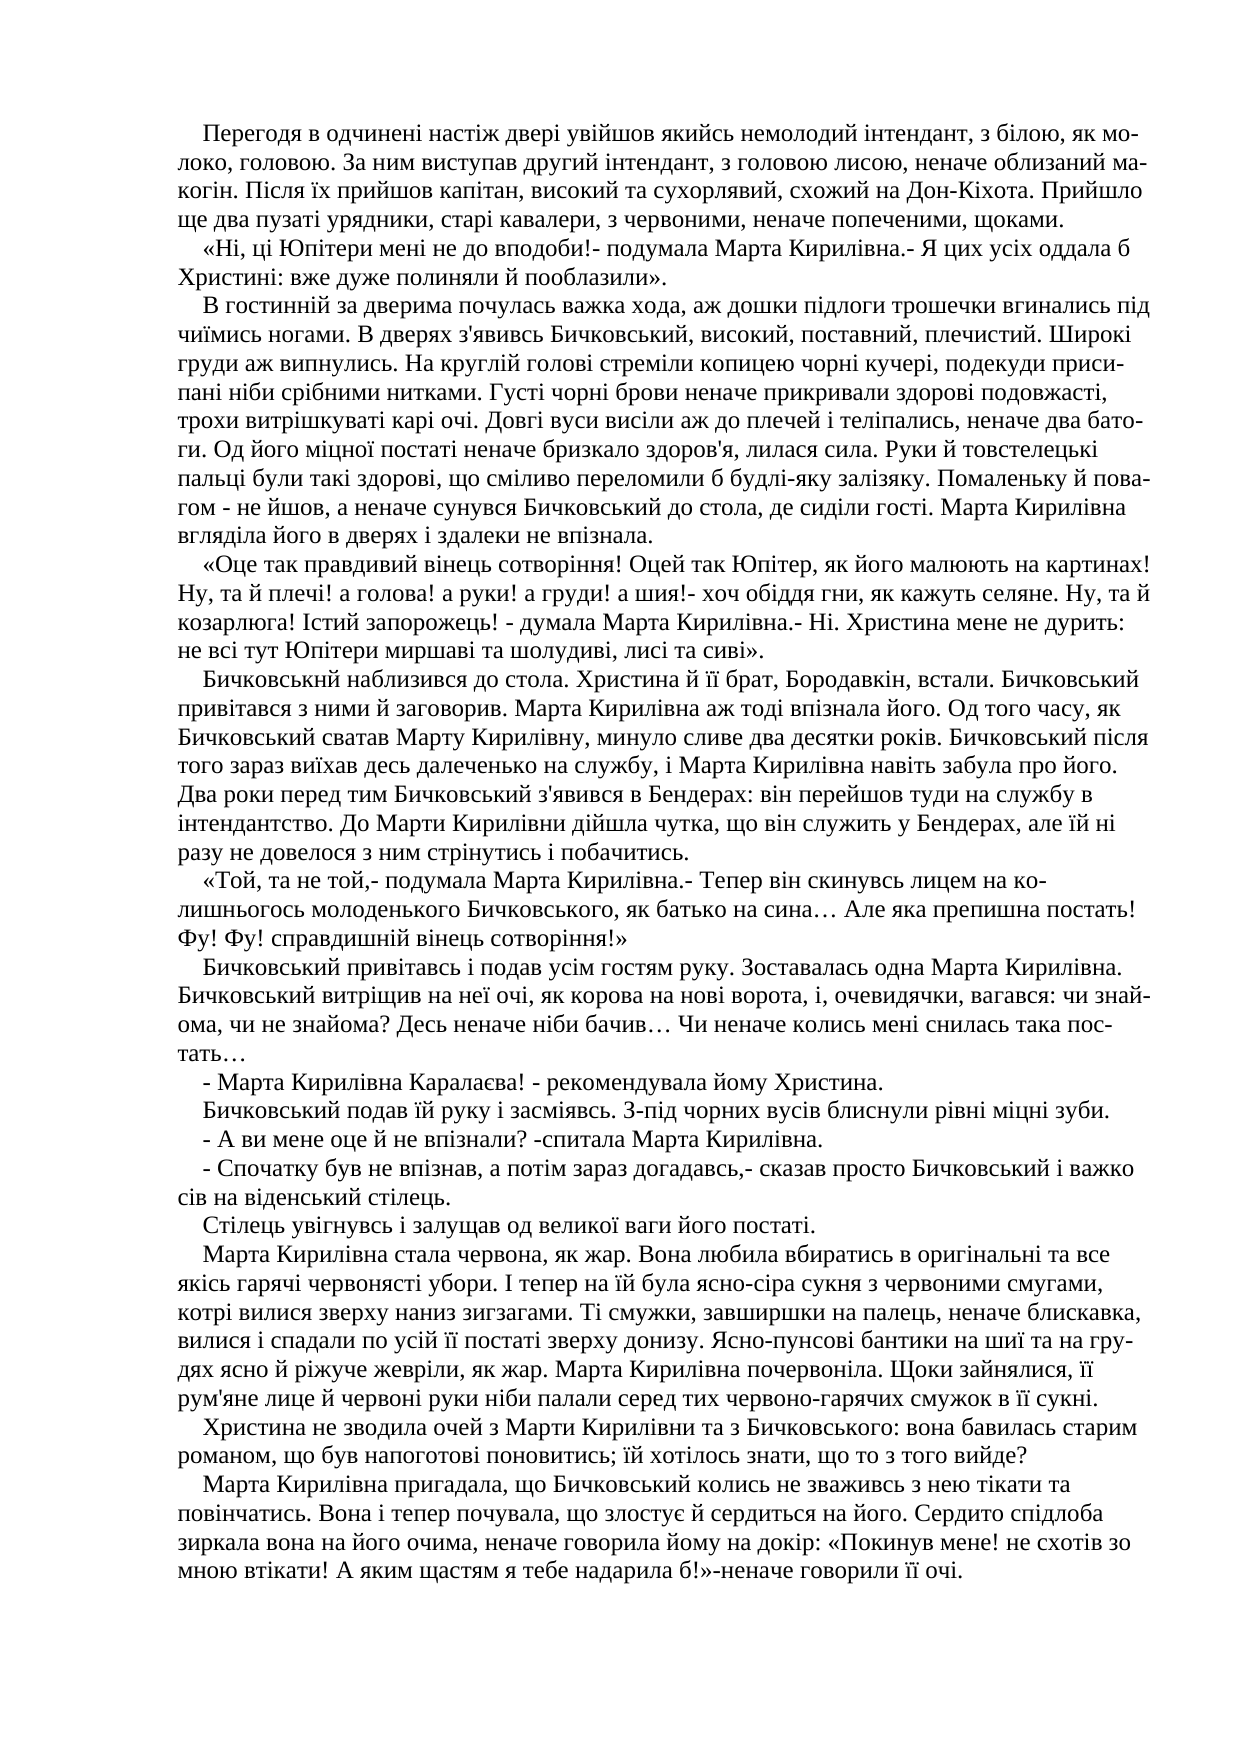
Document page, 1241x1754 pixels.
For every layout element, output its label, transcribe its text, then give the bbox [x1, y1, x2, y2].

text Бичковський привітавсь і подав усім гостям руку. Зоставалась одна Марта Кирилівна. Бичковський витріщив на неї очі, як корова на нові ворота, і, очевидячки, вагався: чи знайома, чи не знайома? Десь неначе ніби бачив… Чи неначе колись мені снилась така постать… [177, 952, 1152, 1067]
text В гостинній за дверима почулась важка хода, аж дошки підлоги трошечки вгинались під чиїмись ногами. В дверях з'явивсь Бичковський, високий, поставний, плечистий. Широкі груди аж випнулись. На круглій голові стреміли копицею чорні кучері, подекуди присипані ніби срібними нитками. Густі чорні брови неначе прикривали здорові подовжасті, трохи витрішкуваті карі очі. Довгі вуси висіли аж до плечей і теліпались, неначе два батоги. Од його міцної постаті неначе бризкало здоров'я, лилася сила. Руки й товстелецькі пальці були такі здорові, що сміливо переломили б будлі-яку залізяку. Помаленьку й повагом - не йшов, а неначе сунувся Бичковський до стола, де сиділи гості. Марта Кирилівна вгляділа його в дверях і здалеки не впізнала. [177, 291, 1152, 549]
text Стілець увігнувсь і залущав од великої ваги його постаті. [177, 1211, 1152, 1239]
text Бичковський подав їй руку і засміявсь. З-під чорних вусів блиснули рівні міцні зуби. [177, 1096, 1152, 1124]
text Марта Кирилівна пригадала, що Бичковський колись не зваживсь з нею тікати та повінчатись. Вона і тепер почувала, що злостує й сердиться на його. Сердито спідлоба зиркала вона на його очима, неначе говорила йому на докір: «Покинув мене! не схотів зо мною втікати! А яким щастям я тебе надарила б!»-неначе говорили її очі. [177, 1469, 1152, 1584]
text - Марта Кирилівна Каралаєва! - рекомендувала йому Христина. [177, 1067, 1152, 1096]
text Христина не зводила очей з Марти Кирилівни та з Бичковського: вона бавилась старим романом, що був напоготові поновитись; їй хотілось знати, що то з того вийде? [177, 1412, 1152, 1469]
text «Оце так правдивий вінець сотворіння! Оцей так Юпітер, як його малюють на картинах! Ну, та й плечі! а голова! а руки! а груди! а шия!- хоч обіддя гни, як кажуть селяне. Ну, та й козарлюга! Істий запорожець! - думала Марта Кирилівна.- Ні. Христина мене не дурить: не всі тут Юпітери миршаві та шолудиві, лисі та сиві». [177, 549, 1152, 664]
text - Спочатку був не впізнав, а потім зараз догадавсь,- сказав просто Бичковський і важко сів на віденський стілець. [177, 1153, 1152, 1211]
text «Ні, ці Юпітери мені не до вподоби!- подумала Марта Кирилівна.- Я цих усіх оддала б Христині: вже дуже полиняли й пооблазили». [177, 233, 1152, 291]
text Марта Кирилівна стала червона, як жар. Вона любила вбиратись в оригінальні та все якісь гарячі червонясті убори. І тепер на їй була ясно-сіра сукня з червоними смугами, котрі вилися зверху наниз зигзагами. Ті смужки, завширшки на палець, неначе блискавка, вилися і спадали по усій її постаті зверху донизу. Ясно-пунсові бантики на шиї та на грудях ясно й ріжуче жевріли, як жар. Марта Кирилівна почервоніла. Щоки зайнялися, її рум'яне лице й червоні руки ніби палали серед тих червоно-гарячих смужок в її сукні. [177, 1239, 1152, 1412]
text «Той, та не той,- подумала Марта Кирилівна.- Тепер він скинувсь лицем на колишньогось молоденького Бичковського, як батько на сина… Але яка препишна постать! Фу! Фу! справдишній вінець сотворіння!» [177, 866, 1152, 952]
text - А ви мене оце й не впізнали? -спитала Марта Кирилівна. [177, 1124, 1152, 1153]
text Бичковськнй наблизився до стола. Христина й її брат, Бородавкін, встали. Бичковський привітався з ними й заговорив. Марта Кирилівна аж тоді впізнала його. Од того часу, як Бичковський сватав Марту Кирилівну, минуло сливе два десятки років. Бичковський після того зараз виїхав десь далеченько на службу, і Марта Кирилівна навіть забула про його. Два роки перед тим Бичковський з'явився в Бендерах: він перейшов туди на службу в інтендантство. До Марти Кирилівни дійшла чутка, що він служить у Бендерах, але їй ні разу не довелося з ним стрінутись і побачитись. [177, 664, 1152, 866]
text Перегодя в одчинені настіж двері увійшов якийсь немолодий інтендант, з білою, як молоко, головою. За ним виступав другий інтендант, з головою лисою, неначе облизаний макогін. Після їх прийшов капітан, високий та сухорлявий, схожий на Дон-Кіхота. Прийшло ще два пузаті урядники, старі кавалери, з червоними, неначе попеченими, щоками. [177, 118, 1152, 233]
